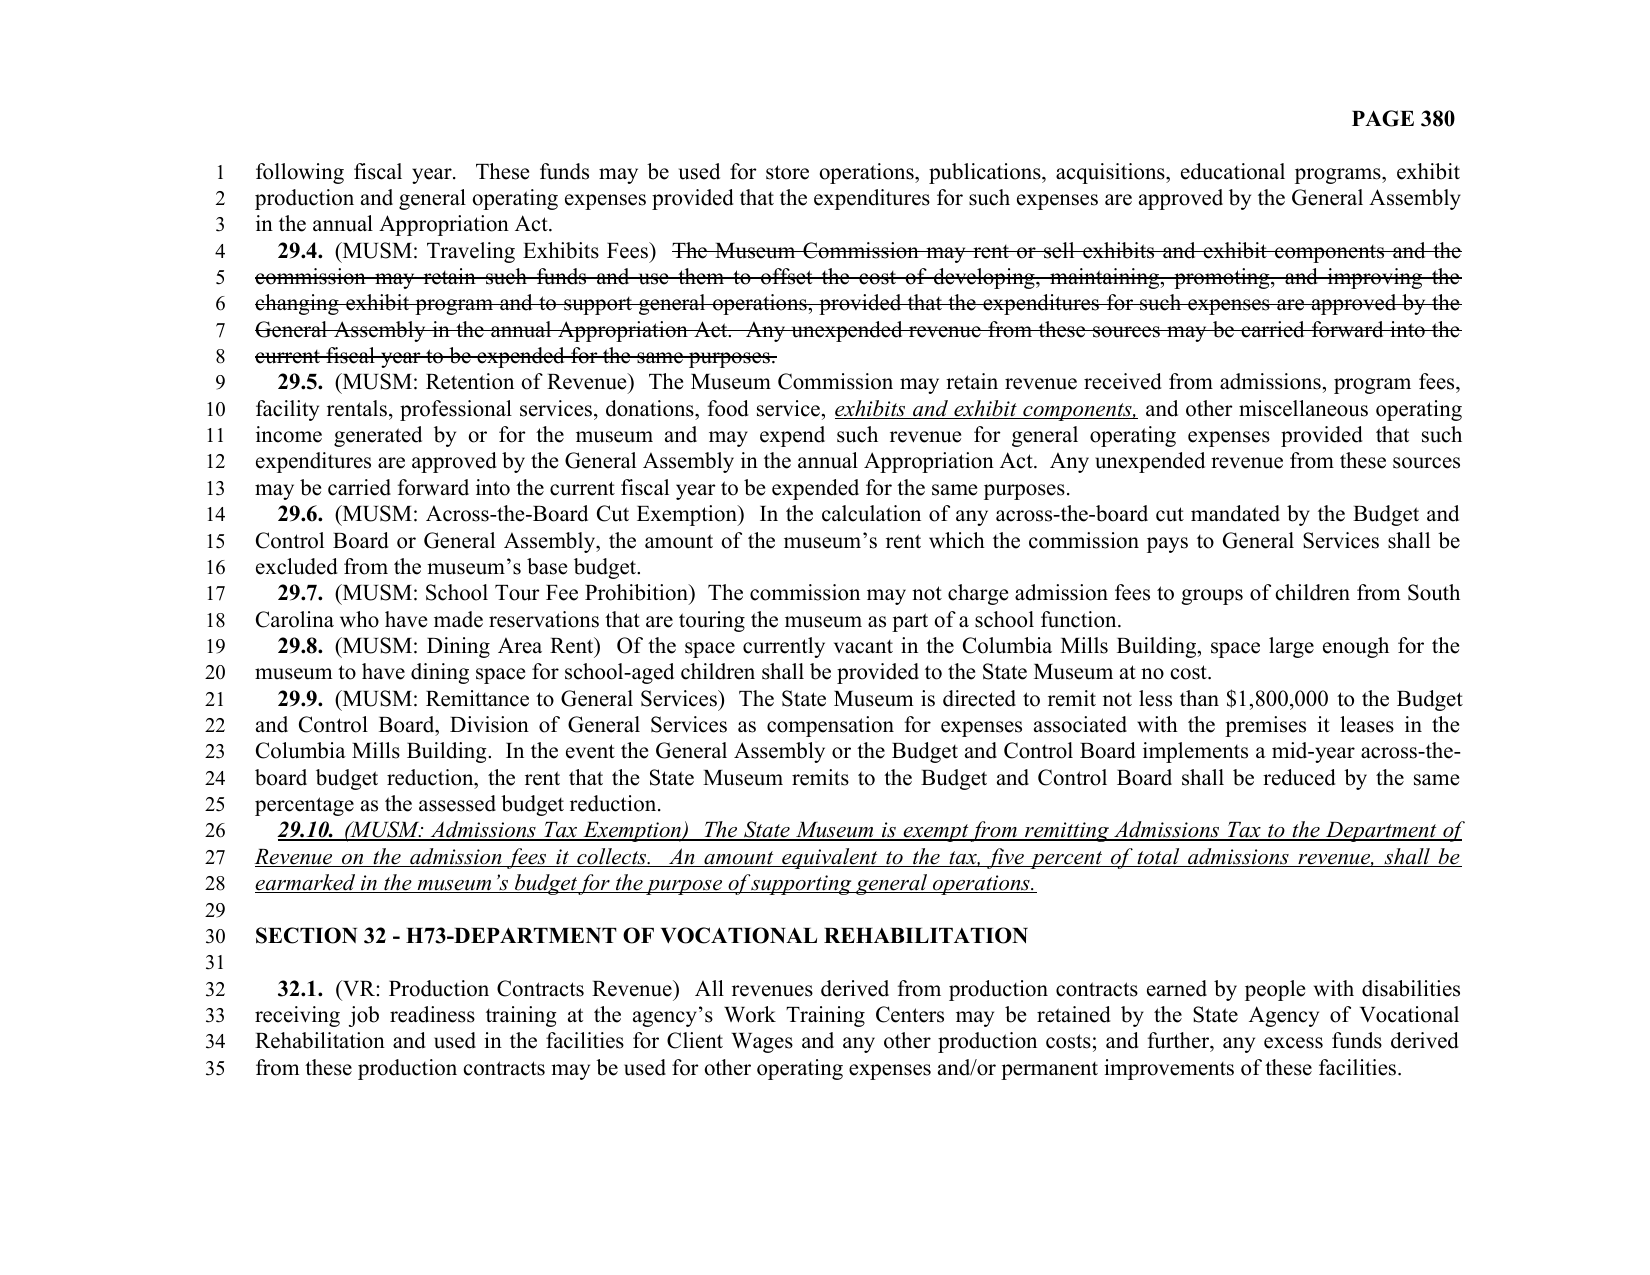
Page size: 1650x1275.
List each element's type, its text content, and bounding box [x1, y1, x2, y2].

text 32.1. (VR: Production Contracts Revenue) All revenues derived from production contracts earned by people with disabilities receiving job readiness training at the agency’s Work Training Centers may be retained by the State Agency of Vocational Rehabilitation and used in the facilities for Client Wages and any other production costs; and further, any excess funds derived from these production contracts may be used for other operating expenses and/or permanent improvements of these facilities. [255, 975, 1462, 1080]
text 29.5. (MUSM: Retention of Revenue) The Museum Commission may retain revenue received from admissions, program fees, facility rentals, professional services, donations, food service, exhibits and exhibit components, and other miscellaneous operating income generated by or for the museum and may expend such revenue for general operating expenses provided that such expenditures are approved by the General Assembly in the annual Appropriation Act. Any unexpended revenue from these sources may be carried forward into the current fiscal year to be expended for the same purposes. [255, 368, 1462, 500]
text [255, 158, 1462, 237]
text SECTION 32 - H73-DEPARTMENT OF VOCATIONAL REHABILITATION [255, 922, 1462, 948]
text 29.7. (MUSM: School Tour Fee Prohibition) The commission may not charge admission fees to groups of children from South Carolina who have made reservations that are touring the museum as part of a school function. [255, 579, 1462, 632]
text 29.4. (MUSM: Traveling Exhibits Fees) The Museum Commission may rent or sell exhibits and exhibit components and the commission may retain such funds and use them to offset the cost of developing, maintaining, promoting, and improving the changing exhibit program and to support general operations, provided that the expenditures for such expenses are approved by the General Assembly in the annual Appropriation Act. Any unexpended revenue from these sources may be carried forward into the current fiscal year to be expended for the same purposes. [255, 237, 1462, 277]
text 29.9. (MUSM: Remittance to General Services) The State Museum is directed to remit not less than $1,800,000 to the Budget and Control Board, Division of General Services as compensation for expenses associated with the premises it leases in the Columbia Mills Building. In the event the General Assembly or the Budget and Control Board implements a mid-year across-the-board budget reduction, the rent that the State Museum remits to the Budget and Control Board shall be reduced by the same percentage as the assessed budget reduction. [255, 685, 1462, 817]
text 29.6. (MUSM: Across-the-Board Cut Exemption) In the calculation of any across-the-board cut mandated by the Budget and Control Board or General Assembly, the amount of the museum’s rent which the commission pays to General Services shall be excluded from the museum’s base budget. [255, 500, 1462, 579]
text 29.4. (MUSM: Traveling Exhibits Fees) The Museum Commission may rent or sell exhibits and exhibit components and the commission may retain such funds and use them to offset the cost of developing, maintaining, promoting, and improving the changing exhibit program and to support general operations, provided that the expenditures for such expenses are approved by the General Assembly in the annual Appropriation Act. Any unexpended revenue from these sources may be carried forward into the current fiscal year to be expended for the same purposes. [255, 331, 1462, 368]
text 29.10. (MUSM: Admissions Tax Exemption) The State Museum is exempt from remitting Admissions Tax to the Department of Revenue on the admission fees it collects. An amount equivalent to the tax, five percent of total admissions revenue, shall be earmarked in the museum’s budget for the purpose of supporting general operations. [255, 867, 1462, 896]
text 29.10. (MUSM: Admissions Tax Exemption) The State Museum is exempt from remitting Admissions Tax to the Department of Revenue on the admission fees it collects. An amount equivalent to the tax, five percent of total admissions revenue, shall be earmarked in the museum’s budget for the purpose of supporting general operations. [255, 817, 1462, 866]
text 29.8. (MUSM: Dining Area Rent) Of the space currently vacant in the Columbia Mills Building, space large enough for the museum to have dining space for school-aged children shall be provided to the State Museum at no cost. [255, 632, 1462, 685]
